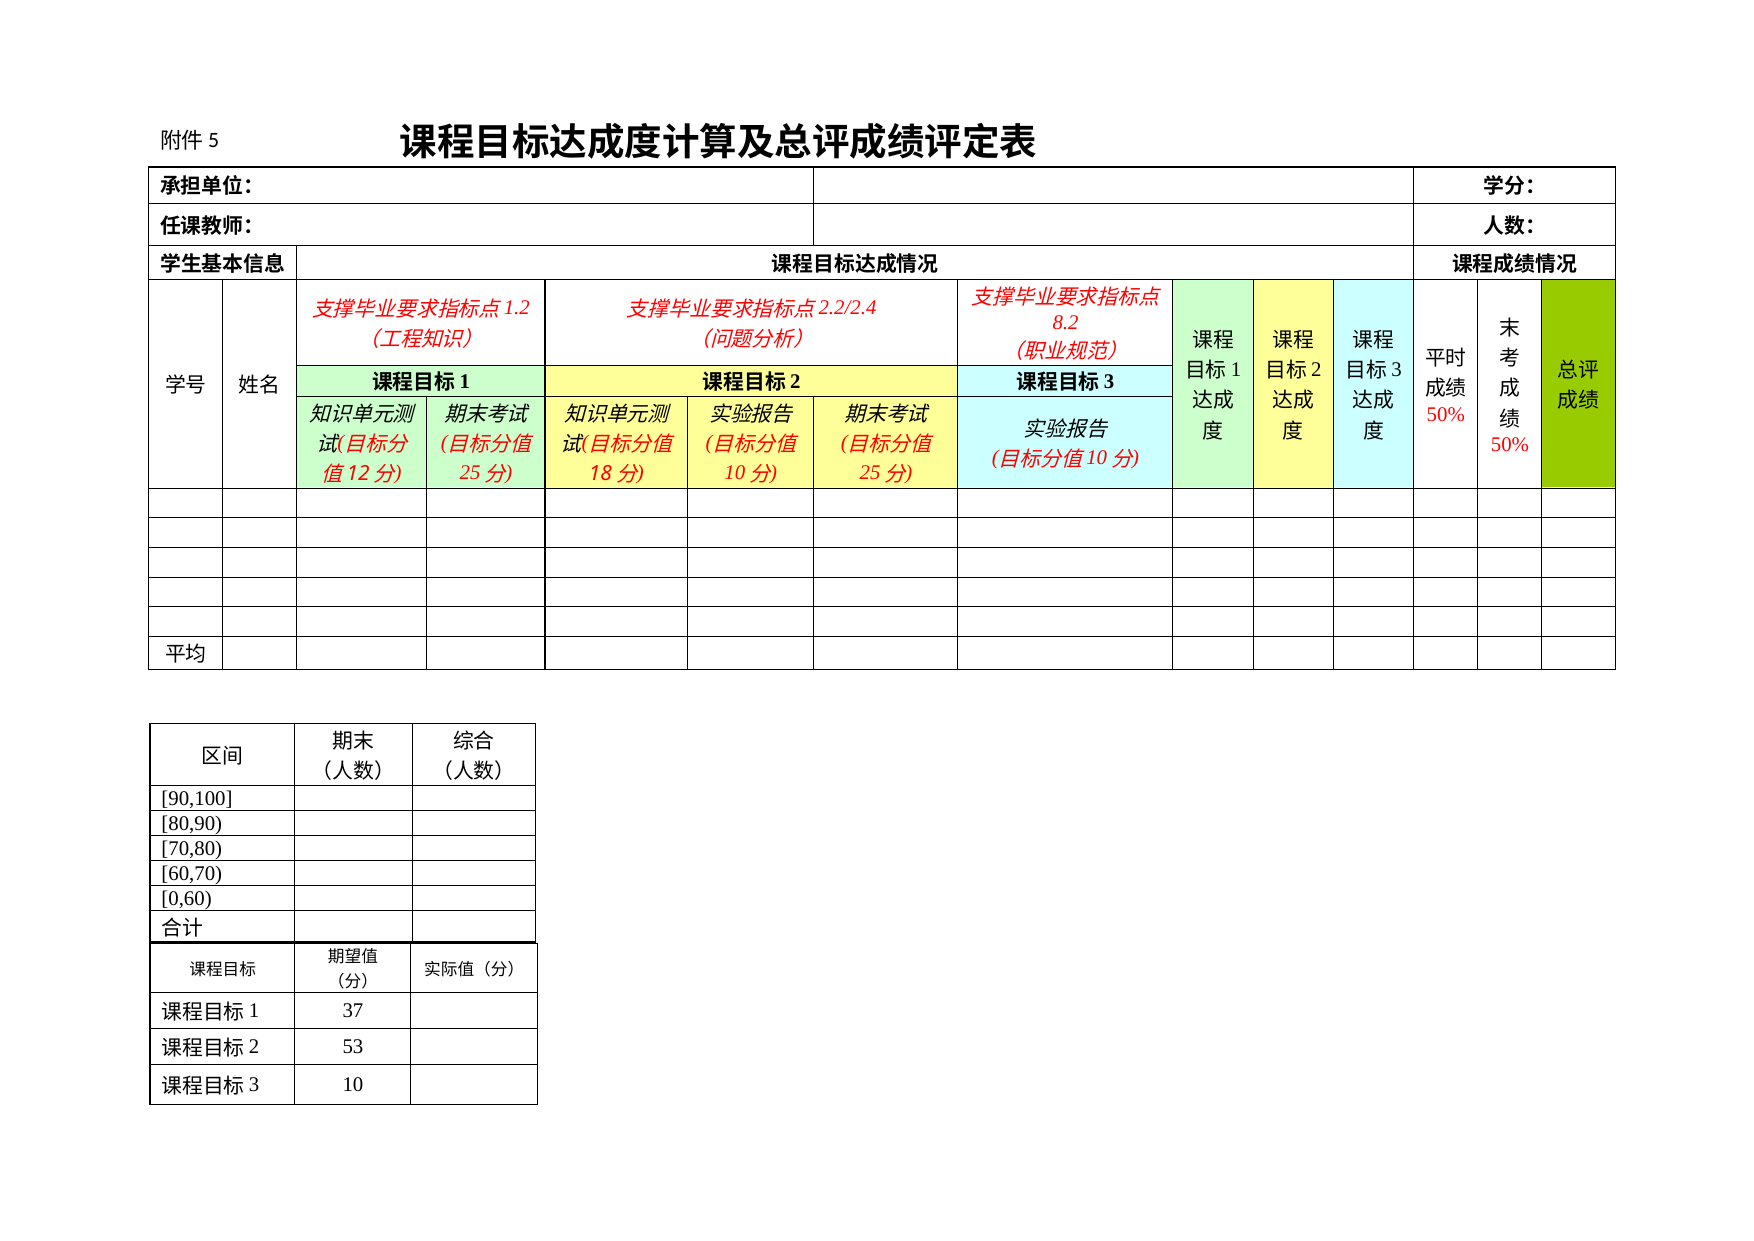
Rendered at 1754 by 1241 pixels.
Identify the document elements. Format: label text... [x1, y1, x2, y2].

table_cell [1173, 578, 1253, 606]
table_cell 学号 [149, 280, 222, 487]
table_cell [1334, 578, 1413, 606]
table_cell [149, 578, 222, 606]
table_cell [958, 489, 1172, 517]
table_cell 学生基本信息 [149, 246, 296, 279]
table_cell [546, 489, 687, 517]
table_cell [1254, 548, 1333, 577]
table_cell [90,100] [151, 786, 294, 810]
table_cell [1542, 607, 1615, 636]
table_cell [1542, 489, 1615, 517]
table_cell 课程目标达成情况 [297, 246, 1413, 279]
table_cell [295, 861, 412, 885]
table_cell [814, 578, 957, 606]
table_cell [814, 168, 1413, 202]
table_cell [958, 578, 1172, 606]
table_cell [413, 911, 535, 941]
table_cell [1478, 578, 1541, 606]
table_cell [1254, 518, 1333, 547]
table_cell [223, 607, 296, 636]
table_cell [70,80) [151, 836, 294, 860]
table_cell [297, 637, 426, 669]
table_cell 学分： [1414, 168, 1615, 202]
table_cell [814, 204, 1413, 244]
table_cell [1478, 548, 1541, 577]
table_cell [427, 637, 544, 669]
table_cell [1173, 548, 1253, 577]
table_cell 平均 [149, 637, 222, 669]
table_cell [546, 578, 687, 606]
table_cell [1542, 637, 1615, 669]
table_cell [1478, 489, 1541, 517]
table_cell 末考 成绩 50% [1478, 280, 1541, 487]
table_cell [688, 489, 813, 517]
table_header 区间 [151, 724, 294, 784]
table_cell 课程成绩情况 [1414, 246, 1615, 279]
table_cell 课程目标3 达成度 [1334, 280, 1413, 487]
table_cell [546, 637, 687, 669]
table_cell [1414, 637, 1477, 669]
table_cell [1254, 607, 1333, 636]
table_cell [1334, 518, 1413, 547]
table_cell [1478, 607, 1541, 636]
table_cell [427, 607, 544, 636]
table_cell [295, 786, 412, 810]
table_header 课程目标 [151, 944, 294, 992]
table_cell [149, 548, 222, 577]
table_cell 课程目标1 [151, 993, 294, 1028]
table_cell 人数： [1414, 204, 1615, 244]
table_cell 姓名 [223, 280, 296, 487]
table_cell 总评成绩 [1542, 280, 1615, 487]
table_cell [1334, 637, 1413, 669]
table_cell 10 [295, 1065, 410, 1104]
table_cell [1542, 578, 1615, 606]
table_header 附件5 课程目标达成度计算及总评成绩评定表 [149, 112, 1615, 166]
table_cell [0,60) [151, 886, 294, 910]
table_cell [958, 637, 1172, 669]
table_cell [688, 548, 813, 577]
table_cell 期末考试 (目标分值 25分) [814, 397, 957, 487]
table_cell 53 [295, 1029, 410, 1064]
table_cell [80,90) [151, 811, 294, 835]
table_cell [413, 836, 535, 860]
table_cell 支撑毕业要求指标点1.2 （工程知识） [297, 280, 544, 364]
table_cell [1414, 607, 1477, 636]
table_cell 合计 [151, 911, 294, 941]
table_header 期末 （人数） [295, 724, 412, 784]
table_cell 期末考试(目标分值25分) [427, 397, 544, 487]
table_cell [546, 518, 687, 547]
table_cell [60,70) [151, 861, 294, 885]
table_cell [427, 489, 544, 517]
table_cell [223, 489, 296, 517]
table_cell [1334, 548, 1413, 577]
table_cell [223, 548, 296, 577]
table_cell [149, 518, 222, 547]
table_cell [958, 518, 1172, 547]
table_cell [1542, 518, 1615, 547]
table_cell [223, 518, 296, 547]
table_cell [546, 607, 687, 636]
table_cell [1173, 637, 1253, 669]
table_cell 课程目标3 [151, 1065, 294, 1104]
table_cell [413, 811, 535, 835]
table_cell [1254, 578, 1333, 606]
table_cell [688, 578, 813, 606]
table_cell [411, 1065, 537, 1104]
table_cell [297, 518, 426, 547]
table_cell [688, 637, 813, 669]
table_cell [814, 548, 957, 577]
table_cell [411, 1029, 537, 1064]
table_cell [223, 637, 296, 669]
table_cell [1173, 489, 1253, 517]
table_cell 支撑毕业要求指标点2.2/2.4 （问题分析） [546, 280, 957, 364]
table_header 综合 （人数） [413, 724, 535, 784]
table_cell 课程目标1 [297, 366, 544, 396]
table_cell [297, 607, 426, 636]
table_cell [223, 578, 296, 606]
table_cell [297, 578, 426, 606]
table_cell [1334, 489, 1413, 517]
table_cell [295, 911, 412, 941]
table_cell [814, 489, 957, 517]
table_cell [413, 786, 535, 810]
table_cell [688, 607, 813, 636]
table_cell 任课教师： [149, 204, 813, 244]
table_cell [546, 548, 687, 577]
table_cell 承担单位： [149, 168, 813, 202]
table_cell 知识单元测试(目标分值12分) [297, 397, 426, 487]
table_cell [1334, 607, 1413, 636]
table_cell [1414, 548, 1477, 577]
table_cell [149, 489, 222, 517]
table_cell 课程目标2 达成度 [1254, 280, 1333, 487]
table_cell [149, 607, 222, 636]
table_cell 课程目标2 [151, 1029, 294, 1064]
table_cell [1254, 489, 1333, 517]
table_cell 课程目标3 [958, 366, 1172, 396]
table_cell [413, 886, 535, 910]
table_cell [958, 548, 1172, 577]
table_cell [688, 518, 813, 547]
table_cell [1414, 489, 1477, 517]
table_cell [411, 993, 537, 1028]
table_cell [297, 489, 426, 517]
table_cell [413, 861, 535, 885]
table_cell [295, 836, 412, 860]
table_cell [814, 637, 957, 669]
table_cell [1414, 518, 1477, 547]
table_cell [958, 607, 1172, 636]
table_cell [1414, 578, 1477, 606]
table_cell 知识单元测试(目标分值18分) [546, 397, 687, 487]
table_cell [1173, 607, 1253, 636]
table_cell 实验报告 (目标分值10分) [958, 397, 1172, 487]
table_cell 实验报告(目标分值10分) [688, 397, 813, 487]
table_cell 支撑毕业要求指标点8.2 （职业规范） [958, 280, 1172, 364]
table_cell [295, 886, 412, 910]
table_cell [1173, 518, 1253, 547]
table_cell [427, 518, 544, 547]
table_cell 课程目标1 达成度 [1173, 280, 1253, 487]
table_cell [297, 548, 426, 577]
table_cell [427, 548, 544, 577]
table_cell [814, 518, 957, 547]
table_header 实际值（分） [411, 944, 537, 992]
table_cell [1478, 518, 1541, 547]
table_cell 37 [295, 993, 410, 1028]
table_cell [814, 607, 957, 636]
table_cell [1478, 637, 1541, 669]
table_cell [295, 811, 412, 835]
table_cell 平时 成绩 50% [1414, 280, 1477, 487]
table_cell 课程目标2 [546, 366, 957, 396]
table_cell [427, 578, 544, 606]
table_cell [1542, 548, 1615, 577]
table_cell [1254, 637, 1333, 669]
table_header 期望值（分） [295, 944, 410, 992]
